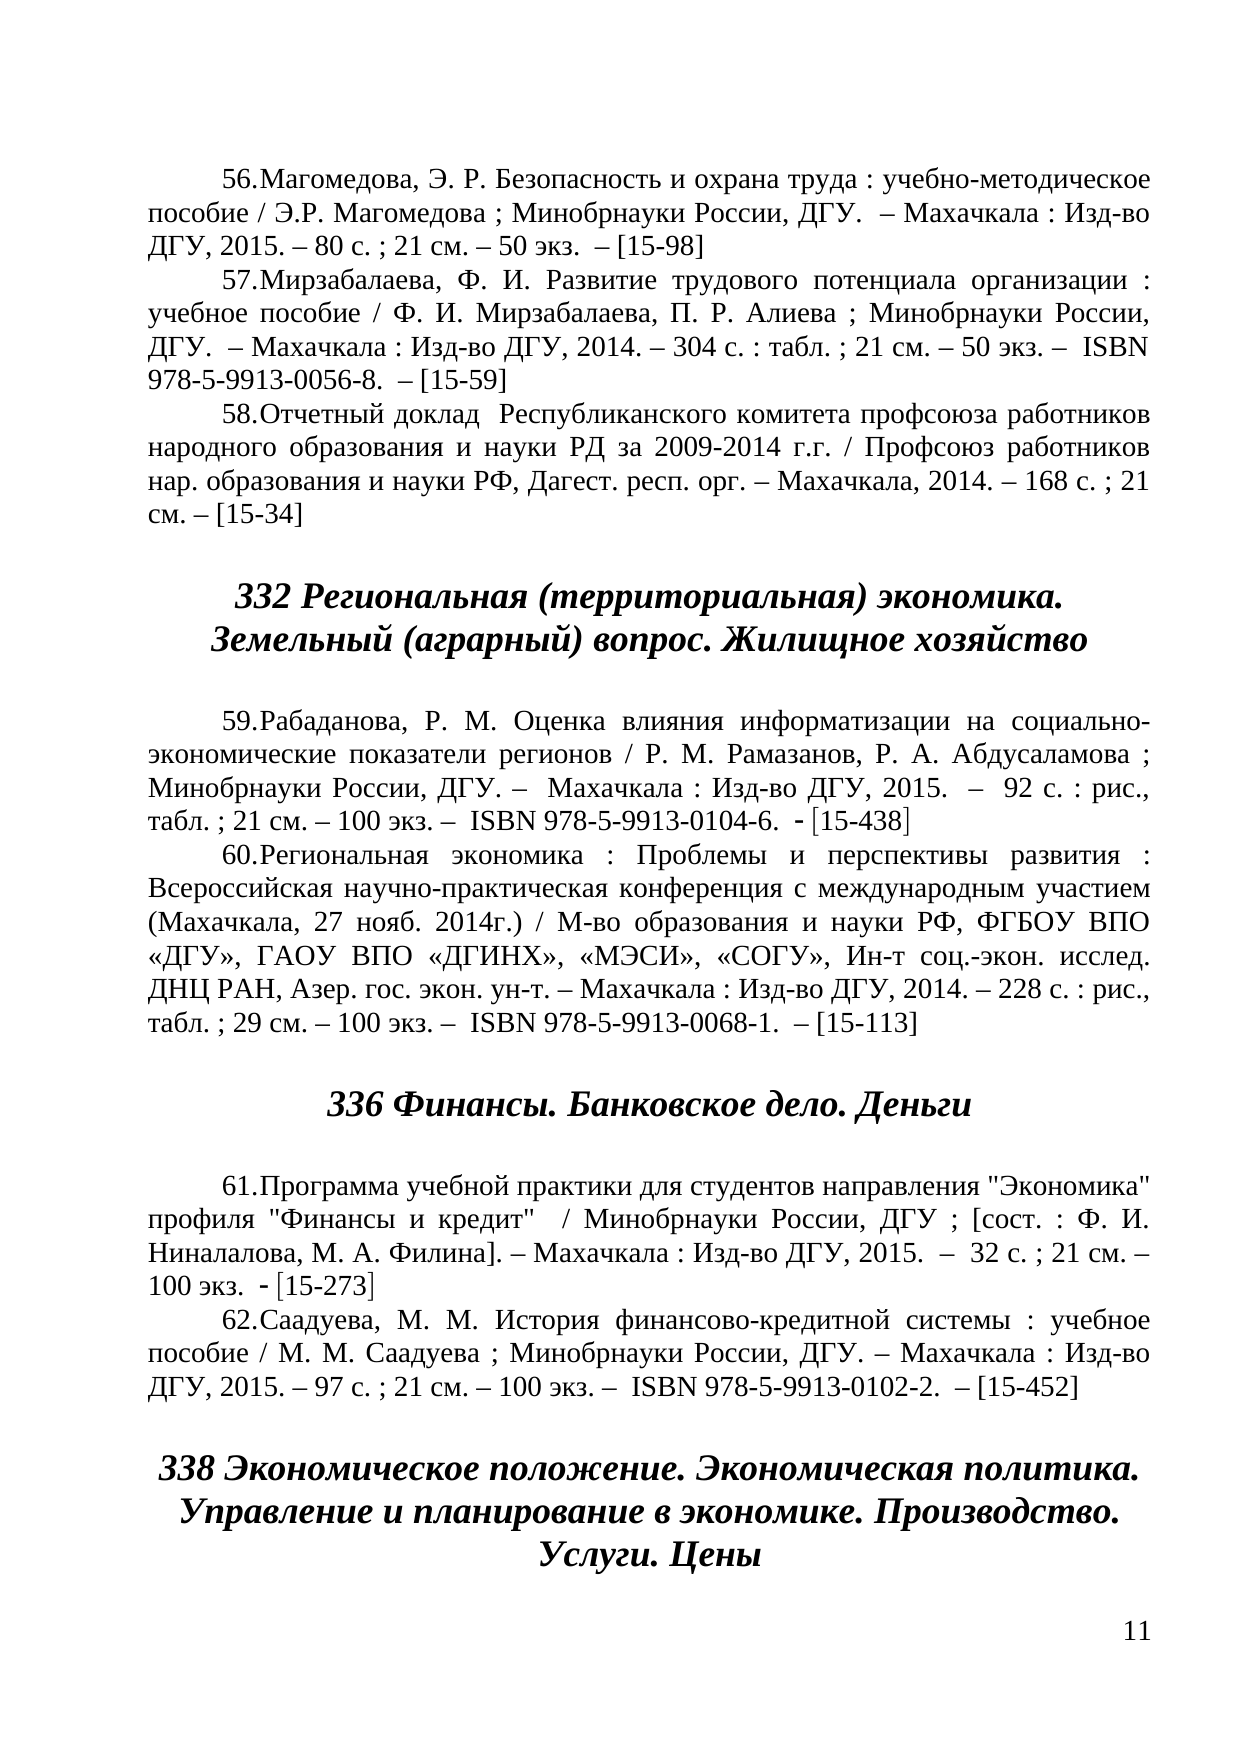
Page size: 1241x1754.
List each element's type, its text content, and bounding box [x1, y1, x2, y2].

text Программа учебной практики для студентов направления "Экономика" профиля "Финансы и кредит" / Минобрнауки России, ДГУ ; [сост. : Ф. И. Ниналалова, М. А. Филина]. – Махачкала : Изд-во ДГУ, 2015. – 32 с. ; 21 см. – 100 экз. 15-273 [148, 1168, 1152, 1302]
text Саадуева, М. М. История финансово-кредитной системы : учебное пособие / М. М. Саадуева ; Минобрнауки России, ДГУ. – Махачкала : Изд-во ДГУ, 2015. – 97 с. ; 21 см. – 100 экз. – ISBN 978-5-9913-0102-2. – [15-452] [148, 1302, 1152, 1402]
text Мирзабалаева, Ф. И. Развитие трудового потенциала организации : учебное пособие / Ф. И. Мирзабалаева, П. Р. Алиева ; Минобрнауки России, ДГУ. – Махачкала : Изд-во ДГУ, 2014. – 304 с. : табл. ; 21 см. – 50 экз. – ISBN 978-5-9913-0056-8. – [15-59] [148, 262, 1152, 396]
text Рабаданова, Р. М. Оценка влияния информатизации на социально-экономические показатели регионов / Р. М. Рамазанов, Р. А. Абдусаламова ; Минобрнауки России, ДГУ. – Махачкала : Изд-во ДГУ, 2015. – 92 с. : рис., табл. ; 21 см. – 100 экз. – ISBN 978-5-9913-0104-6. 15-438 [148, 703, 1152, 837]
text 332 Региональная (территориальная) экономика. Земельный (аграрный) вопрос. Жилищное хозяйство [148, 573, 1152, 659]
text Региональная экономика : Проблемы и перспективы развития : Всероссийская научно-практическая конференция с международным участием (Махачкала, 27 нояб. 2014г.) / М-во образования и науки РФ, ФГБОУ ВПО «ДГУ», ГАОУ ВПО «ДГИНХ», «МЭСИ», «СОГУ», Ин-т соц.-экон. исслед. ДНЦ РАН, Азер. гос. экон. ун-т. – Махачкала : Изд-во ДГУ, 2014. – 228 с. : рис., табл. ; 29 см. – 100 экз. – ISBN 978-5-9913-0068-1. – [15-113] [148, 837, 1152, 1038]
text Отчетный доклад Республиканского комитета профсоюза работников народного образования и науки РД за 2009-2014 г.г. / Профсоюз работников нар. образования и науки РФ, Дагест. респ. орг. – Махачкала, 2014. – 168 с. ; 21 см. – [15-34] [148, 396, 1152, 530]
text 336 Финансы. Банковское дело. Деньги [148, 1081, 1152, 1124]
text 338 Экономическое положение. Экономическая политика. Управление и планирование в экономике. Производство. Услуги. Цены [148, 1446, 1152, 1575]
text Магомедова, Э. Р. Безопасность и охрана труда : учебно-методическое пособие / Э.Р. Магомедова ; Минобрнауки России, ДГУ. – Махачкала : Изд-во ДГУ, 2015. – 80 с. ; 21 см. – 50 экз. – [15-98] [148, 161, 1152, 262]
